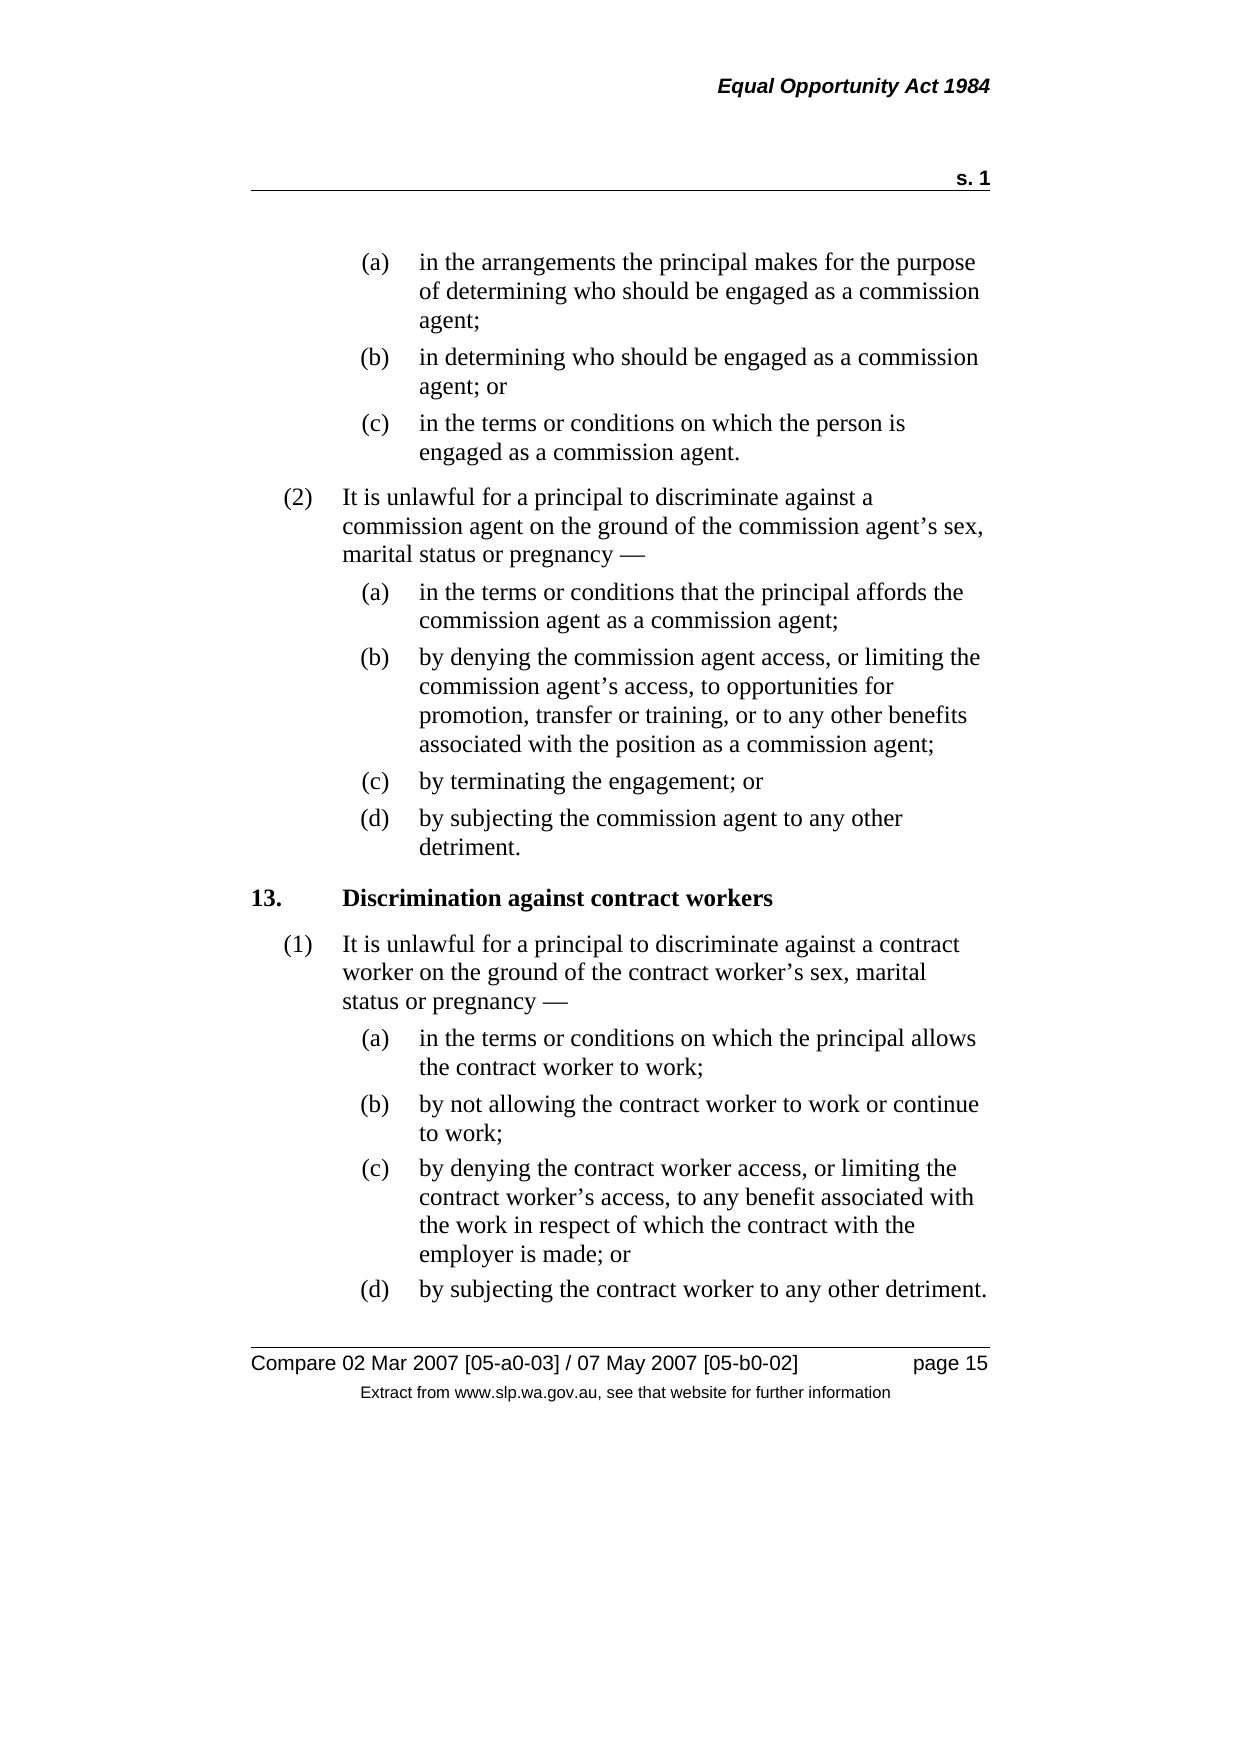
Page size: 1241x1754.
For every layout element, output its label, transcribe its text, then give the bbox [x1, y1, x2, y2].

text (2) It is unlawful for a principal to discriminate against a commission agent on the ground of the commission agent’s sex, marital status or pregnancy — [251, 482, 990, 568]
text (1) It is unlawful for a principal to discriminate against a contract worker on the ground of the contract worker’s sex, marital status or pregnancy — [251, 929, 990, 1015]
text (b) by denying the commission agent access, or limiting the commission agent’s access, to opportunities for promotion, transfer or training, or to any other benefits associated with the position as a commission agent; [251, 642, 990, 757]
text (a) in the arrangements the principal makes for the purpose of determining who should be engaged as a commission agent; [251, 247, 990, 334]
text (c) in the terms or conditions on which the person is engaged as a commission agent. [251, 408, 990, 465]
text (b) in determining who should be engaged as a commission agent; or [251, 342, 990, 399]
text (d) by subjecting the contract worker to any other detriment. [251, 1274, 990, 1303]
text (a) in the terms or conditions that the principal affords the commission agent as a commission agent; [251, 577, 990, 634]
subtitle 13. Discrimination against contract workers [251, 883, 990, 912]
text (c) by denying the contract worker access, or limiting the contract worker’s access, to any benefit associated with the work in respect of which the contract with the employer is made; or [251, 1153, 990, 1268]
text (b) by not allowing the contract worker to work or continue to work; [251, 1089, 990, 1147]
text (a) in the terms or conditions on which the principal allows the contract worker to work; [251, 1023, 990, 1081]
text (c) by terminating the engagement; or [251, 766, 990, 794]
text (d) by subjecting the commission agent to any other detriment. [251, 803, 990, 860]
